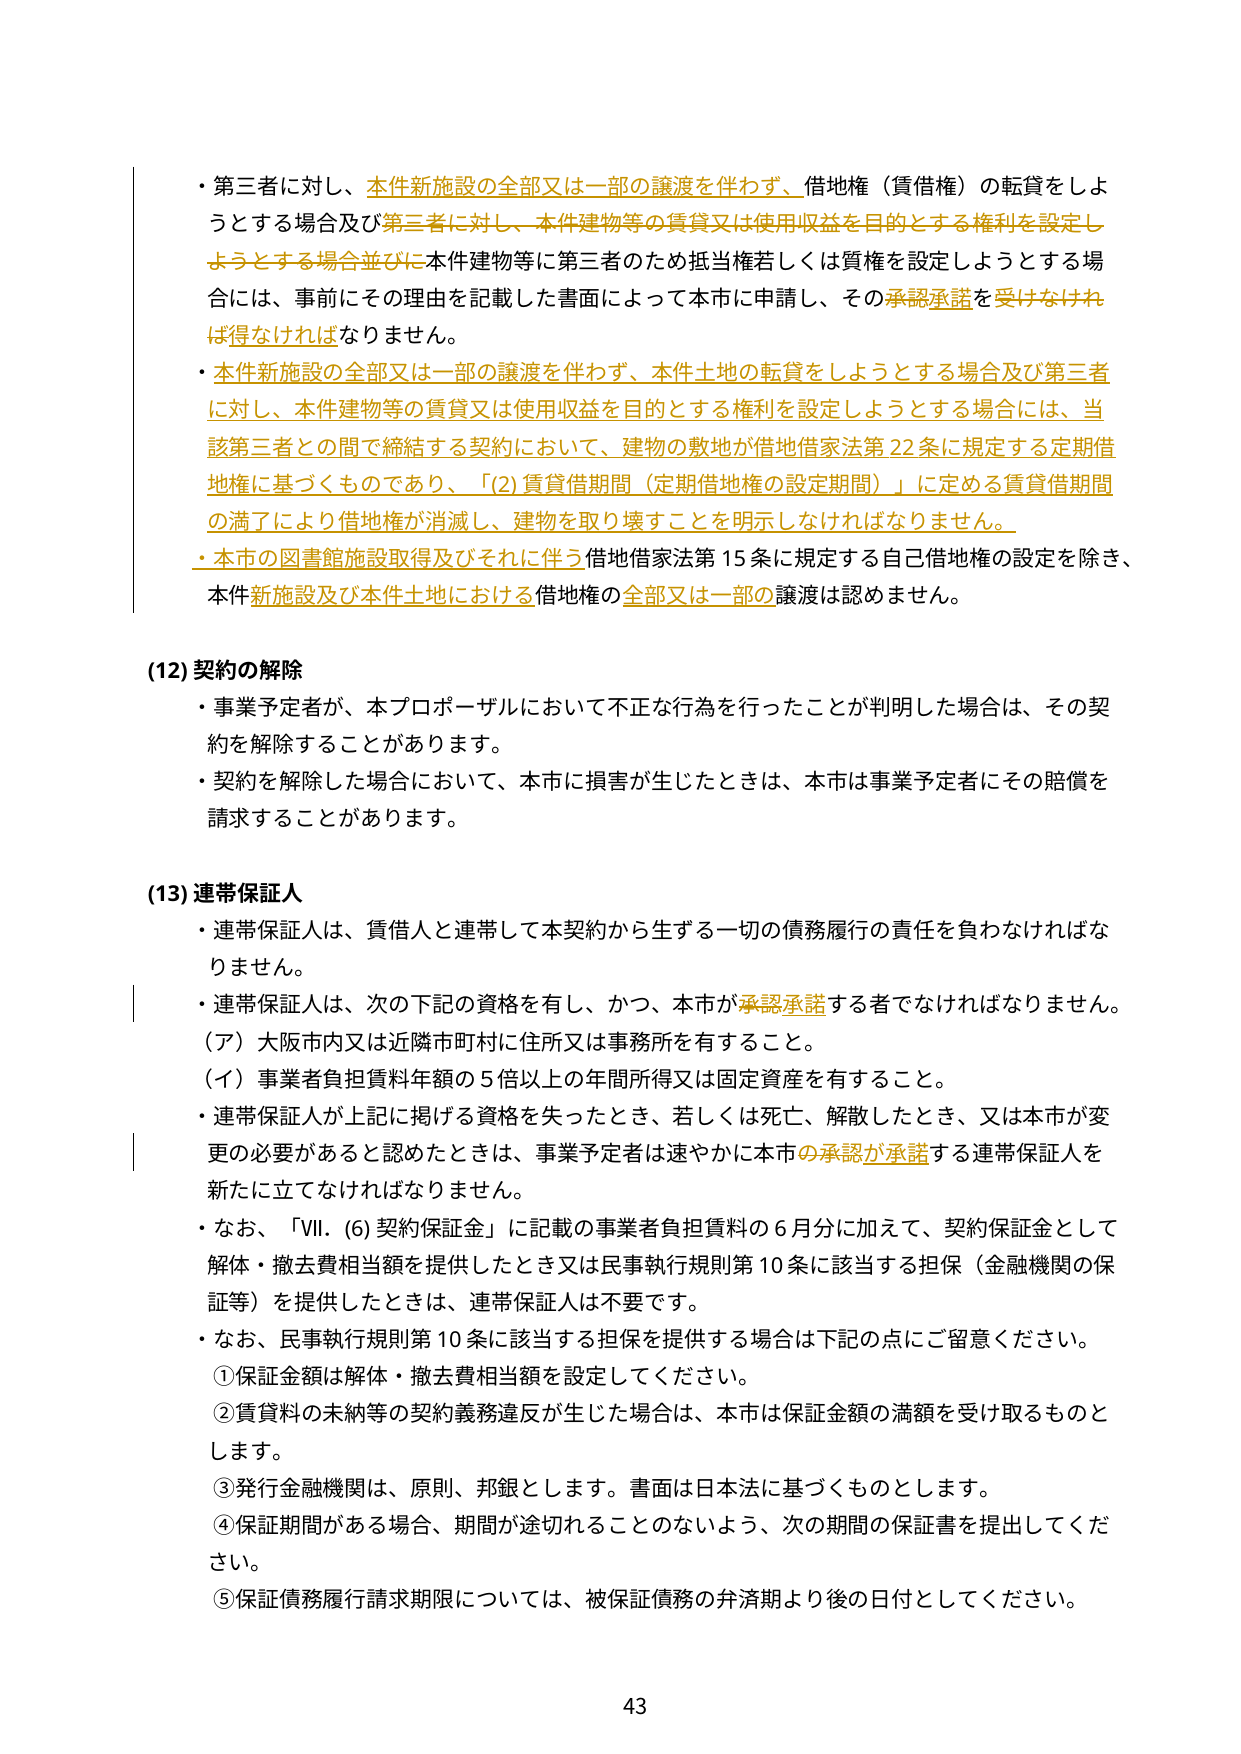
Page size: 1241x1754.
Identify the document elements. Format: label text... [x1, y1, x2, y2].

text ・連帯保証人は、次の下記の資格を有し、かつ、本市がする者でなければなりません。 [191, 985, 1122, 1022]
text ・連帯保証人は、賃借人と連帯して本契約から生ずる一切の債務履行の責任を負わなければなりません。 [191, 910, 1122, 985]
text ・なお、「Ⅶ．(6) 契約保証金」に記載の事業者負担賃料の6月分に加えて、契約保証金として解体・撤去費相当額を提供したとき又は民事執行規則第10条に該当する担保（金融機関の保証等）を提供したときは、連帯保証人は不要です。 [191, 1208, 1122, 1319]
text ⑤保証債務履行請求期限については、被保証債務の弁済期より後の日付としてください。 [191, 1580, 1122, 1617]
text ・連帯保証人が上記に掲げる資格を失ったとき、若しくは死亡、解散したとき、又は本市が変更の必要があると認めたときは、事業予定者は速やかに本市する連帯保証人を新たに立てなければなりません。 [191, 1096, 1122, 1208]
text ③発行金融機関は、原則、邦銀とします。書面は日本法に基づくものとします。 [191, 1468, 1122, 1505]
text 借地借家法第15条に規定する自己借地権の設定を除き、本件借地権の譲渡は認めません。 [191, 538, 1122, 613]
text （ア）大阪市内又は近隣市町村に住所又は事務所を有すること。 [191, 1022, 1122, 1059]
text ・第三者に対し、借地権（賃借権）の転貸をしようとする場合及び本件建物等に第三者のため抵当権若しくは質権を設定しようとする場合には、事前にその理由を記載した書面によって本市に申請し、そのをなりません。 [191, 167, 1122, 352]
text ①保証金額は解体・撤去費相当額を設定してください。 [191, 1357, 1122, 1394]
text ④保証期間がある場合、期間が途切れることのないよう、次の期間の保証書を提出してください。 [191, 1505, 1122, 1580]
text ・契約を解除した場合において、本市に損害が生じたときは、本市は事業予定者にその賠償を請求することがあります。 [191, 762, 1122, 836]
text （イ）事業者負担賃料年額の５倍以上の年間所得又は固定資産を有すること。 [191, 1059, 1122, 1096]
text (13) 連帯保証人 [148, 873, 1122, 910]
text ・ [191, 352, 1122, 538]
text ・なお、民事執行規則第10条に該当する担保を提供する場合は下記の点にご留意ください。 [191, 1319, 1122, 1357]
text ②賃貸料の未納等の契約義務違反が生じた場合は、本市は保証金額の満額を受け取るものとします。 [191, 1394, 1122, 1468]
text (12) 契約の解除 [148, 650, 1122, 687]
text ・事業予定者が、本プロポーザルにおいて不正な行為を行ったことが判明した場合は、その契約を解除することがあります。 [191, 687, 1122, 762]
